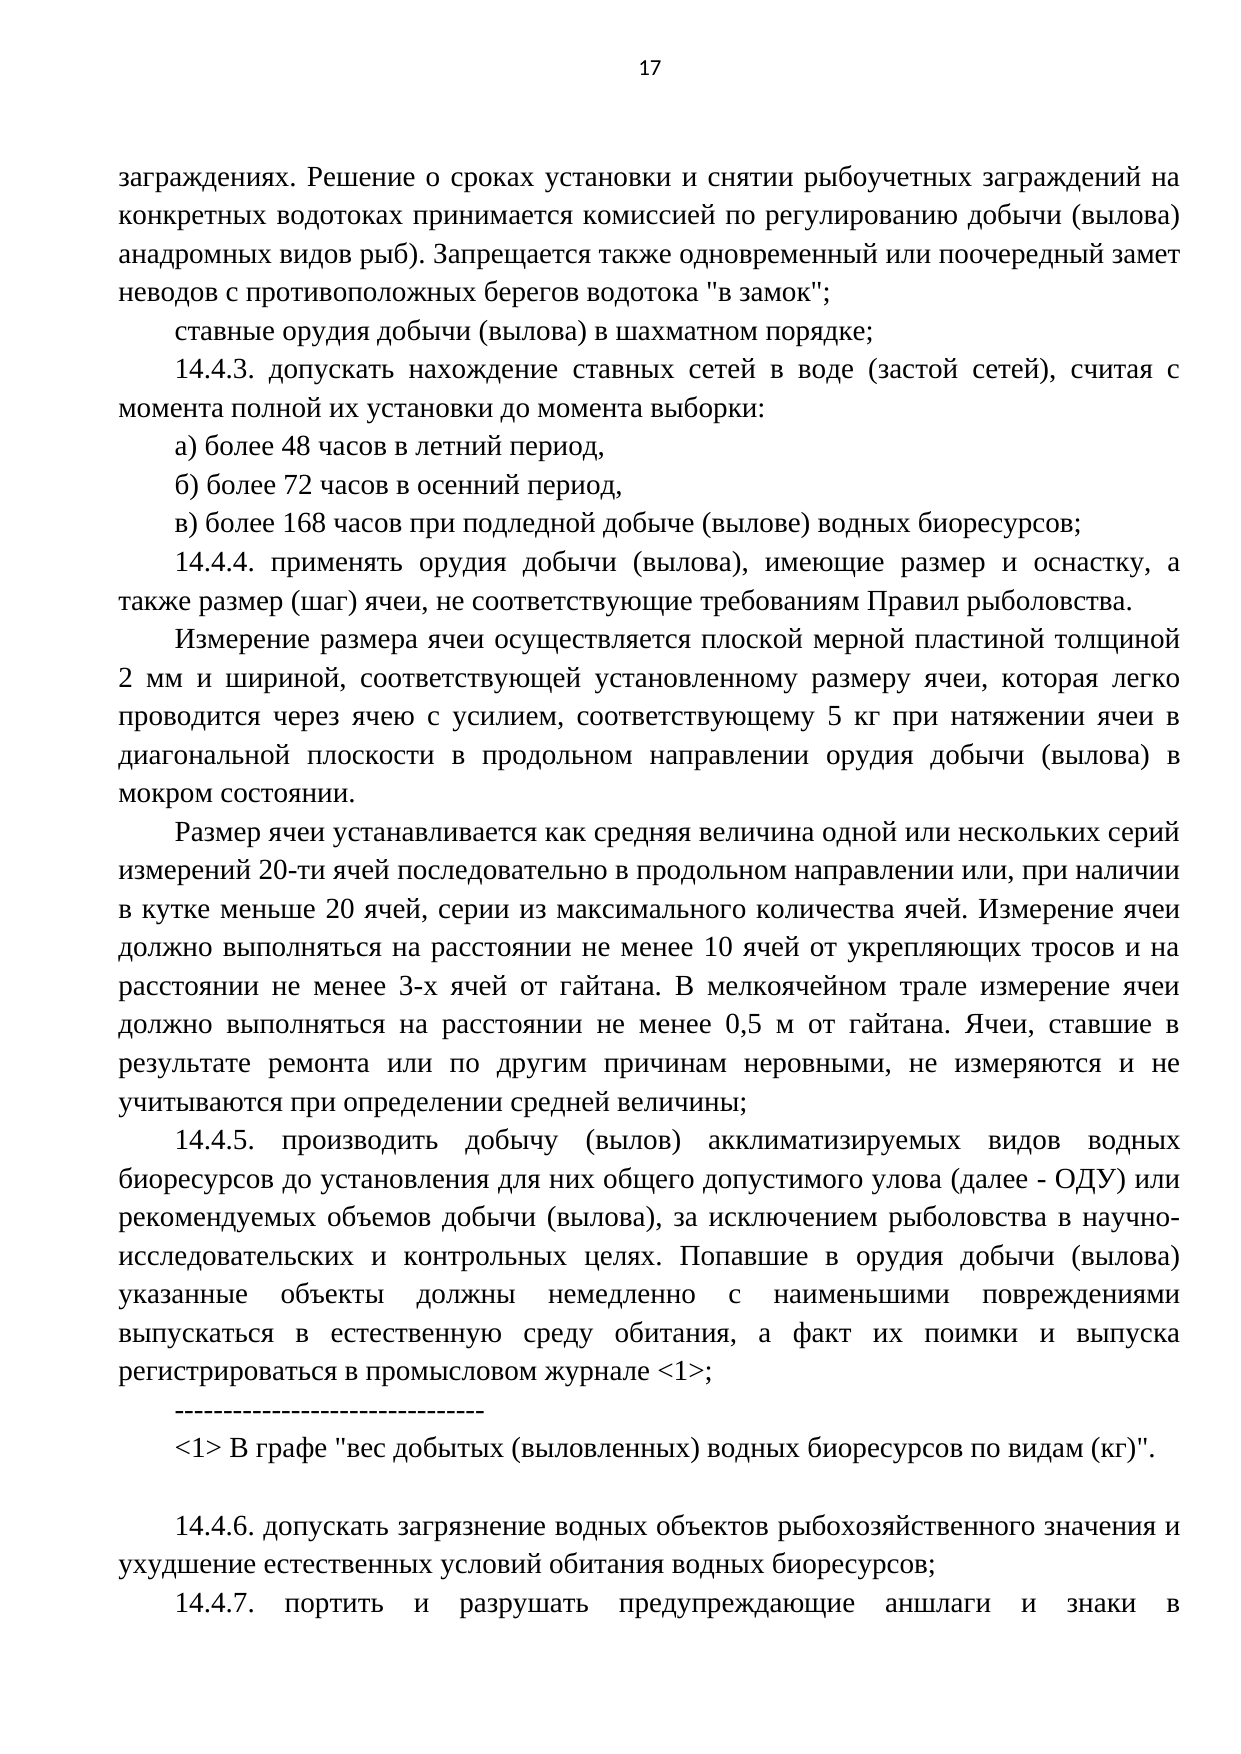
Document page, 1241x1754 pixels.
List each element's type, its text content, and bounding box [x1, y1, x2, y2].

text 14.4.4. применять орудия добычи (вылова), имеющие размер и оснастку, а также размер (шаг) ячеи, не соответствующие требованиям Правил рыболовства. [118, 544, 1181, 616]
text б) более 72 часов в осенний период, [118, 467, 1181, 501]
text 14.4.6. допускать загрязнение водных объектов рыбохозяйственного значения и ухудшение естественных условий обитания водных биоресурсов; [118, 1508, 1181, 1580]
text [118, 1585, 1181, 1618]
text а) более 48 часов в летний период, [118, 428, 1181, 462]
text Размер ячеи устанавливается как средняя величина одной или нескольких серий измерений 20-ти ячей последовательно в продольном направлении или, при наличии в кутке меньше 20 ячей, серии из максимального количества ячей. Измерение ячеи должно выполняться на расстоянии не менее 10 ячей от укрепляющих тросов и на расстоянии не менее 3-х ячей от гайтана. В мелкоячейном трале измерение ячеи должно выполняться на расстоянии не менее 0,5 м от гайтана. Ячеи, ставшие в результате ремонта или по другим причинам неровными, не измеряются и не учитываются при определении средней величины; [118, 814, 1181, 1117]
text Измерение размера ячеи осуществляется плоской мерной пластиной толщиной 2 мм и шириной, соответствующей установленному размеру ячеи, которая легко проводится через ячею с усилием, соответствующему 5 кг при натяжении ячеи в диагональной плоскости в продольном направлении орудия добычи (вылова) в мокром состоянии. [118, 621, 1181, 809]
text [118, 159, 1181, 308]
text в) более 168 часов при подледной добыче (вылове) водных биоресурсов; [118, 506, 1181, 539]
text <1> В графе "вес добытых (выловленных) водных биоресурсов по видам (кг)". [118, 1431, 1181, 1464]
text 14.4.5. производить добычу (вылов) акклиматизируемых видов водных биоресурсов до установления для них общего допустимого улова (далее - ОДУ) или рекомендуемых объемов добычи (вылова), за исключением рыболовства в научно-исследовательских и контрольных целях. Попавшие в орудия добычи (вылова) указанные объекты должны немедленно с наименьшими повреждениями выпускаться в естественную среду обитания, а факт их поимки и выпуска регистрироваться в промысловом журнале <1>; [118, 1122, 1181, 1387]
text ставные орудия добычи (вылова) в шахматном порядке; [118, 313, 1181, 346]
text 14.4.3. допускать нахождение ставных сетей в воде (застой сетей), считая с момента полной их установки до момента выборки: [118, 351, 1181, 423]
text -------------------------------- [118, 1392, 1181, 1426]
